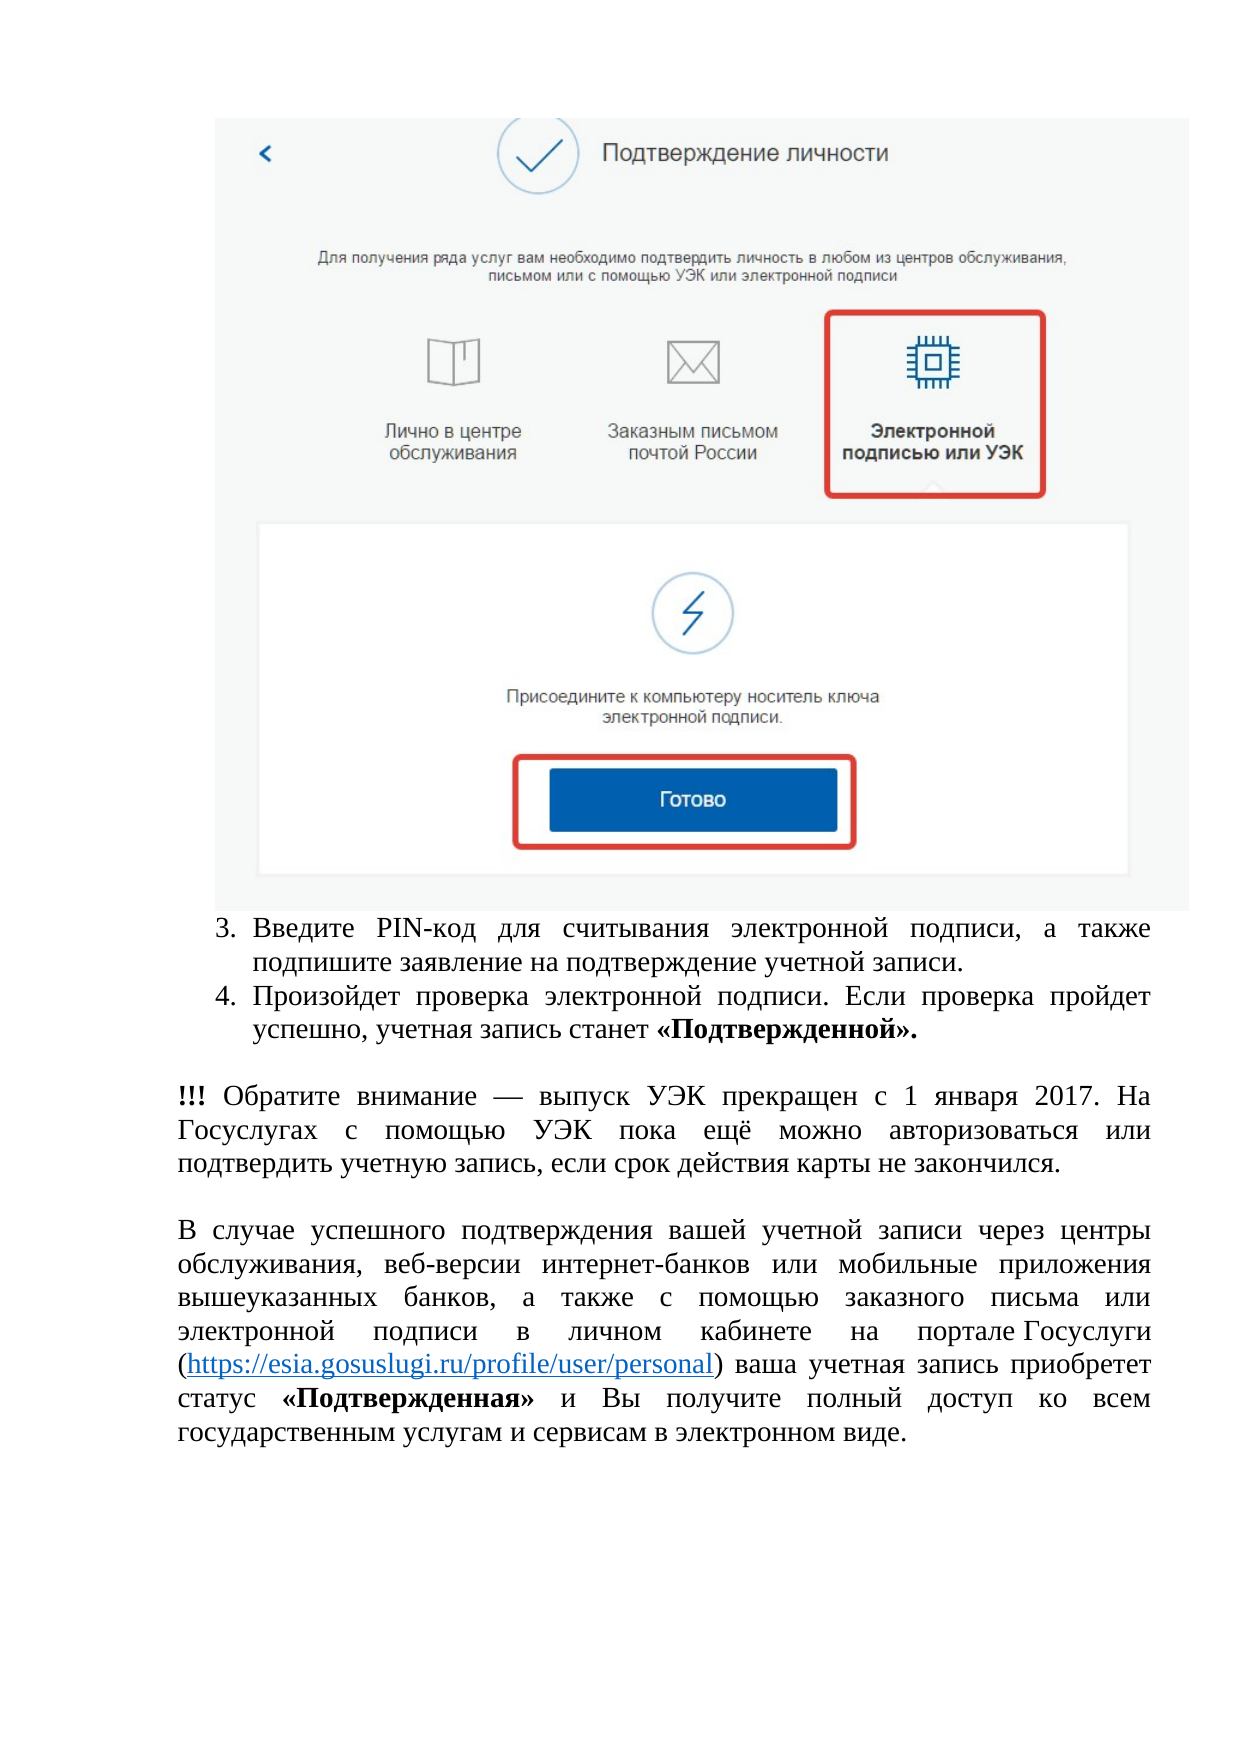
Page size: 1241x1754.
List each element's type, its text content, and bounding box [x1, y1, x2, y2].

text !!! Обратите внимание — выпуск УЭК прекращен с 1 января 2017. На Госуслугах с помощью УЭК пока ещё можно авторизоваться или подтвердить учетную запись, если срок действия карты не закончился. [177, 1078, 1152, 1179]
text В случае успешного подтверждения вашей учетной записи через центры обслуживания, веб-версии интернет-банков или мобильные приложения вышеуказанных банков, а также с помощью заказного письма или электронной подписи в личном кабинете на портале Госуслуги (https://esia.gosuslugi.ru/profile/user/personal) ваша учетная запись приобретет статус «Подтвержденная» и Вы получите полный доступ ко всем государственным услугам и сервисам в электронном виде. [177, 1212, 1152, 1447]
picture [214, 118, 1190, 911]
list Введите PIN-код для считывания электронной подписи, а также подпишите заявление на подтверждение учетной записи. [215, 911, 1152, 978]
list Произойдет проверка электронной подписи. Если проверка пройдет успешно, учетная запись станет «Подтвержденной». [215, 978, 1152, 1045]
